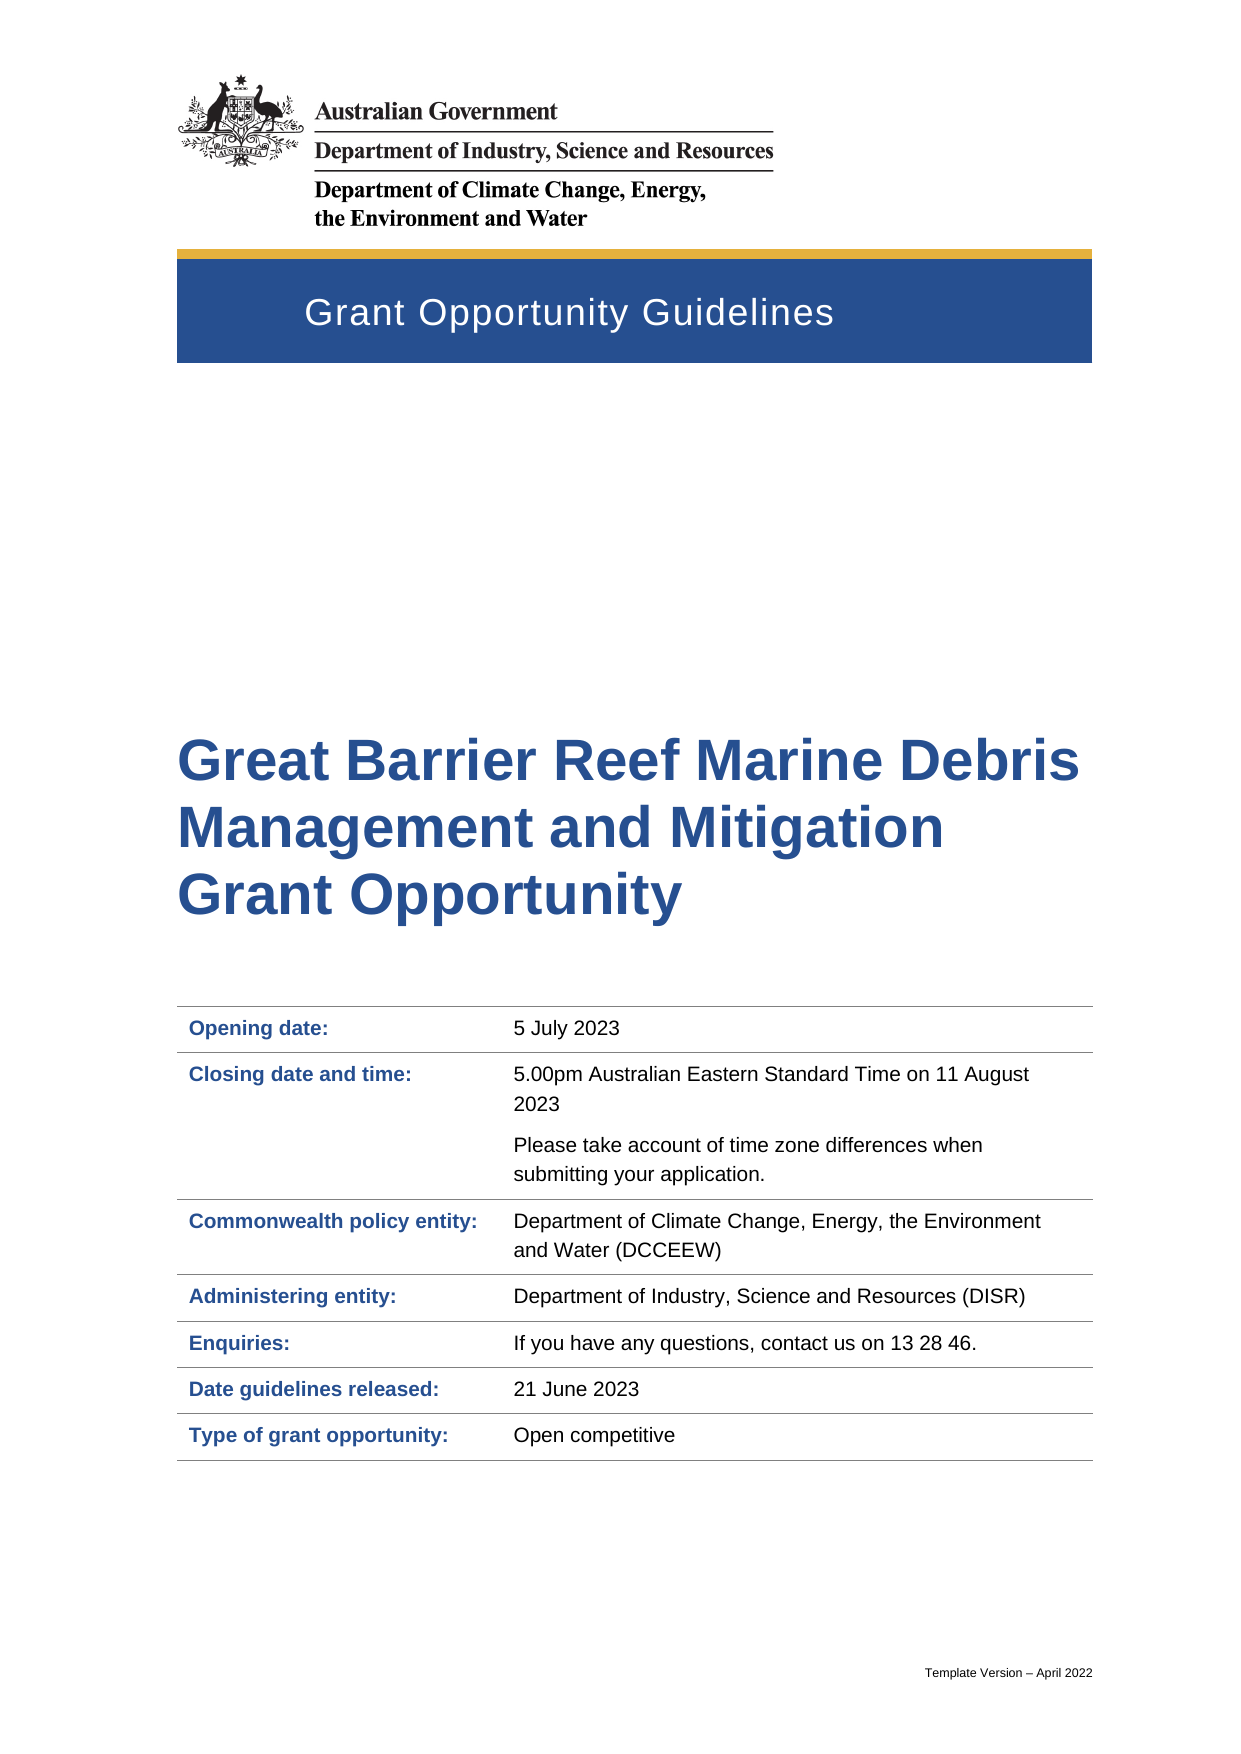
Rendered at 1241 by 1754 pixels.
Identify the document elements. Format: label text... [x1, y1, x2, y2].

table_cell Commonwealth policy entity: [177, 1200, 502, 1274]
table_cell Type of grant opportunity: [177, 1414, 502, 1459]
picture [177, 73, 849, 245]
table_cell Department of Industry, Science and Resources (DISR) [502, 1275, 1093, 1321]
table_cell Open competitive [502, 1414, 1093, 1459]
table_cell Enquiries: [177, 1322, 502, 1367]
table_cell Administering entity: [177, 1275, 502, 1321]
table_header Opening date: [177, 1007, 502, 1052]
subtitle Great Barrier Reef Marine Debris Management and Mitigation Grant Opportunity [177, 726, 1092, 927]
table_cell 5.00pm Australian Eastern Standard Time on 11 August 2023 Please take account of time zone differences when submitting your application. [502, 1053, 1093, 1199]
table_header 5 July 2023 [502, 1007, 1093, 1052]
table_cell 21 June 2023 [502, 1368, 1093, 1413]
table_cell Closing date and time: [177, 1053, 502, 1199]
table_cell Department of Climate Change, Energy, the Environment and Water (DCCEEW) [502, 1200, 1093, 1274]
table_cell Date guidelines released: [177, 1368, 502, 1413]
table_cell If you have any questions, contact us on 13 28 46. [502, 1322, 1093, 1367]
